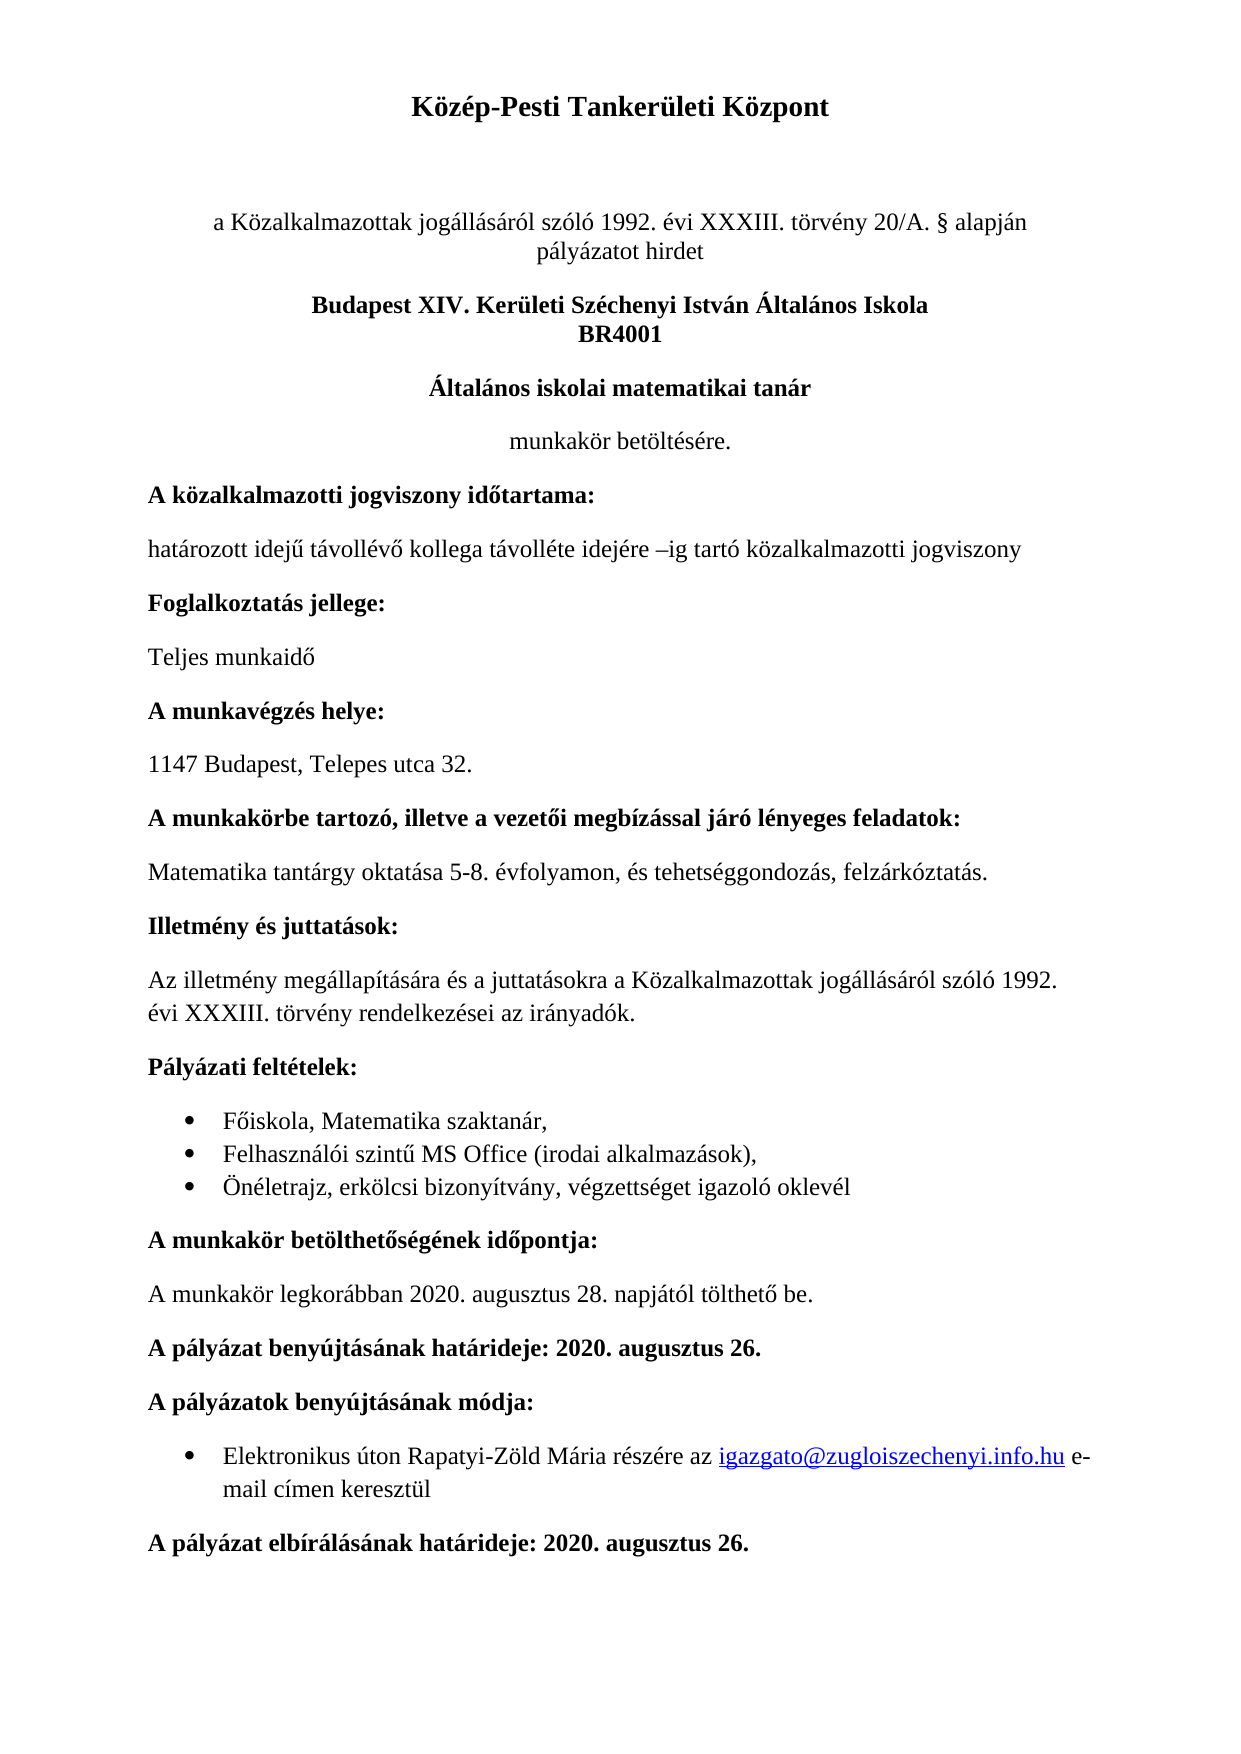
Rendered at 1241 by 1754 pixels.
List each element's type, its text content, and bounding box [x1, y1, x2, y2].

list Felhasználói szintű MS Office (irodai alkalmazások), [185, 1139, 1093, 1167]
text A pályázat benyújtásának határideje: 2020. augusztus 26. [148, 1333, 1093, 1362]
text Matematika tantárgy oktatása 5-8. évfolyamon, és tehetséggondozás, felzárkóztatás. [148, 857, 1093, 886]
text A munkakör betölthetőségének időpontja: [148, 1226, 1093, 1254]
text Budapest XIV. Kerületi Széchenyi István Általános Iskola [148, 290, 1093, 319]
text Teljes munkaidő [148, 642, 1093, 671]
text pályázatot hirdet [148, 236, 1093, 265]
text BR4001 [148, 319, 1093, 347]
text határozott idejű távollévő kollega távolléte idejére –ig tartó közalkalmazotti jogviszony [148, 534, 1093, 563]
text Általános iskolai matematikai tanár [148, 373, 1093, 401]
text Illetmény és juttatások: [148, 911, 1093, 940]
list Elektronikus úton Rapatyi-Zöld Mária részére az igazgato@zugloiszechenyi.info.hu e-mail címen keresztül [185, 1441, 1093, 1503]
text A munkavégzés helye: [148, 696, 1093, 724]
text A munkakörbe tartozó, illetve a vezetői megbízással járó lényeges feladatok: [148, 803, 1093, 832]
text A közalkalmazotti jogviszony időtartama: [148, 480, 1093, 509]
text A pályázat elbírálásának határideje: 2020. augusztus 26. [148, 1528, 1093, 1557]
text Foglalkoztatás jellege: [148, 588, 1093, 617]
text A munkakör legkorábban 2020. augusztus 28. napjától tölthető be. [148, 1279, 1093, 1308]
list Főiskola, Matematika szaktanár, [185, 1106, 1093, 1134]
list Önéletrajz, erkölcsi bizonyítvány, végzettséget igazoló oklevél [185, 1172, 1093, 1201]
text Közép-Pesti Tankerületi Központ [148, 89, 1093, 122]
text A pályázatok benyújtásának módja: [148, 1387, 1093, 1416]
text Az illetmény megállapítására és a juttatásokra a Közalkalmazottak jogállásáról szóló 1992. évi XXXIII. törvény rendelkezései az irányadók. [148, 965, 1093, 1027]
text munkakör betöltésére. [148, 426, 1093, 455]
text 1147 Budapest, Telepes utca 32. [148, 749, 1093, 778]
text Pályázati feltételek: [148, 1052, 1093, 1081]
text a Közalkalmazottak jogállásáról szóló 1992. évi XXXIII. törvény 20/A. § alapján [148, 207, 1093, 236]
